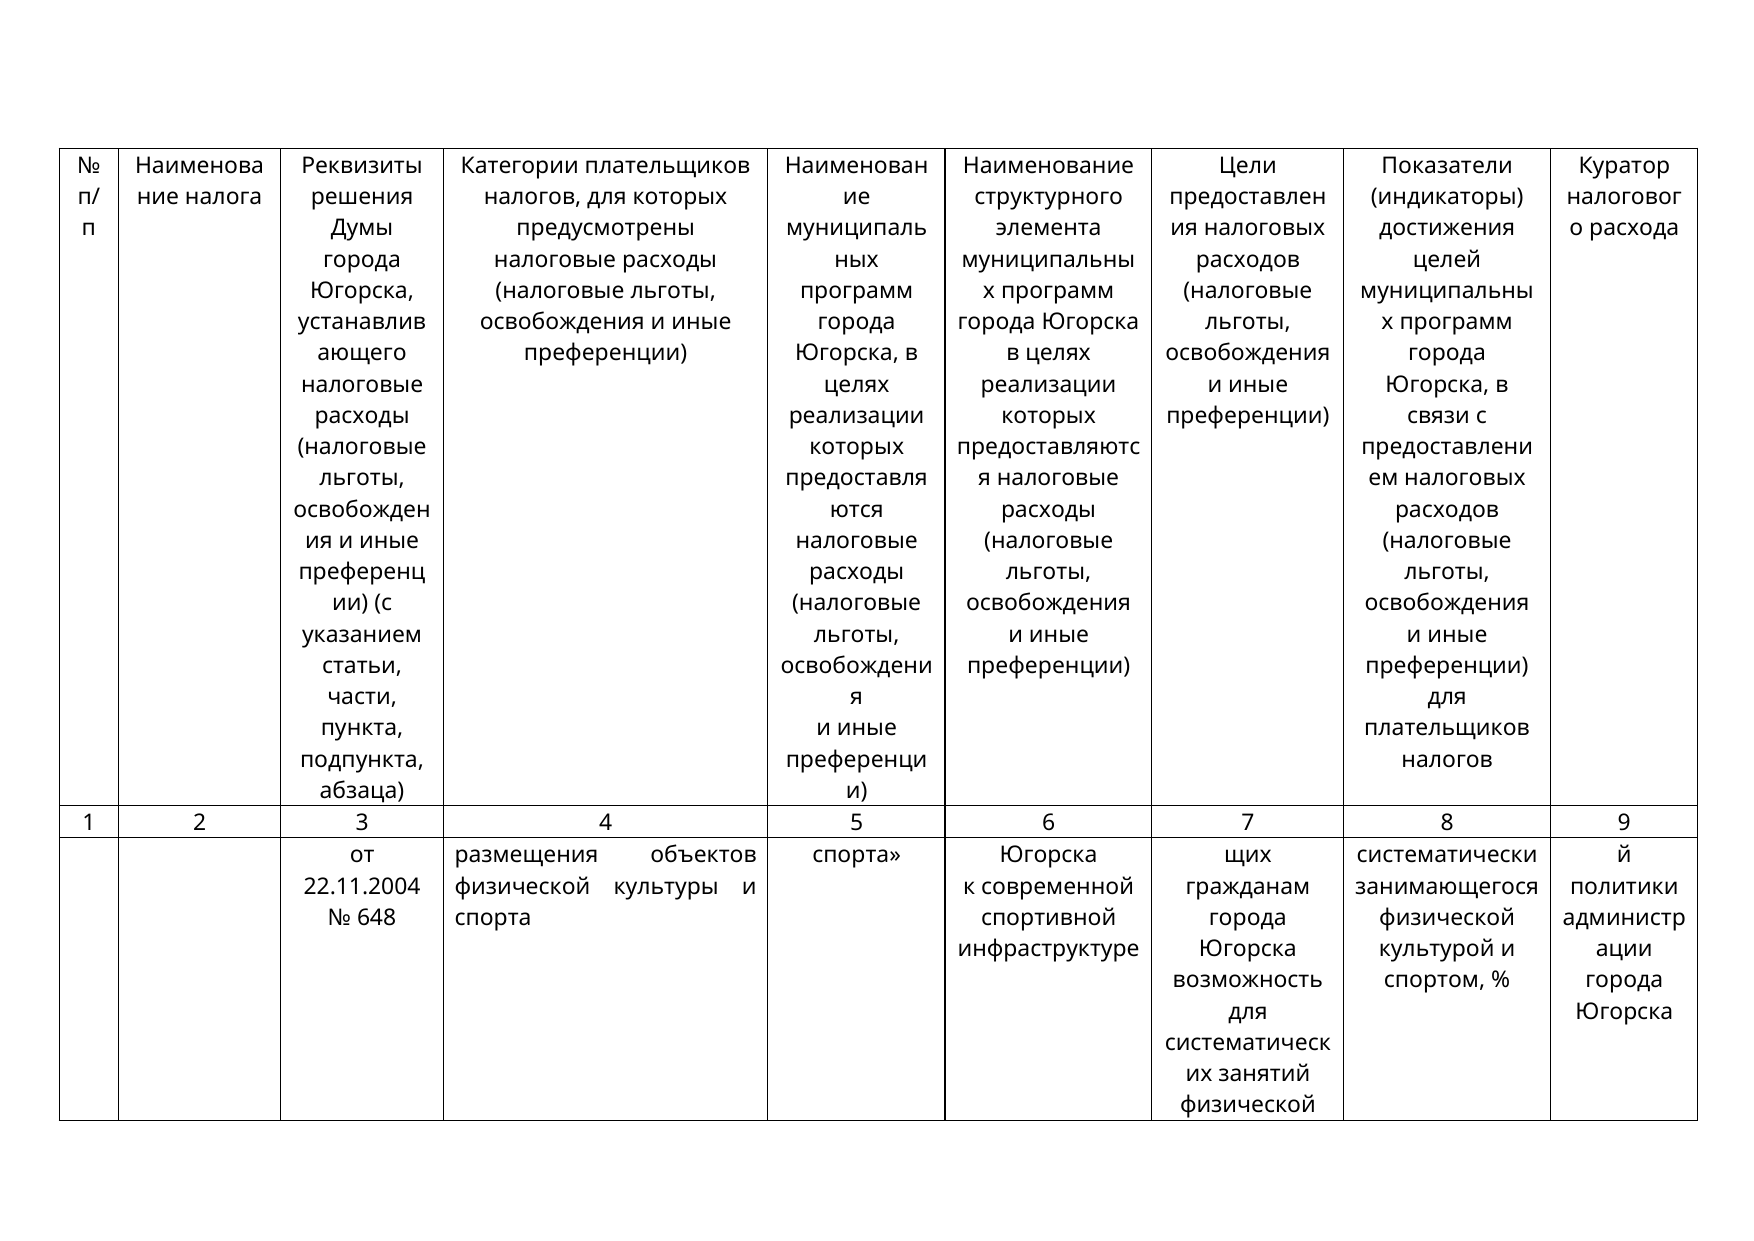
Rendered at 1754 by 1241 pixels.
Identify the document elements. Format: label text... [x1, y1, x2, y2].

table_cell 1 [60, 806, 118, 837]
table_header № п/п [60, 149, 118, 805]
table_header Категории плательщиков налогов, для которых предусмотрены налоговые расходы (налоговые льготы, освобождения и иные преференции) [444, 149, 767, 805]
table_cell Создание условий, обеспечивающих гражданам города Югорска возможность для систематических занятий физической культурой и спортом; обеспечение конкурентоспособности спортсменов на российской и международной спортивной арене [1152, 838, 1343, 1119]
table_cell 5 [768, 806, 944, 837]
table_cell «Развитие физической культуры и спорта» [768, 838, 944, 1119]
table_cell 8 [60, 838, 118, 1119]
table_header Наименование налога [119, 149, 280, 805]
table_cell Обеспечение доступа жителям города Югорска к современной спортивной инфраструктуре [946, 838, 1151, 1119]
table_cell 3 [281, 806, 443, 837]
table_cell 8 [1344, 806, 1550, 837]
table_cell Владельцы земельных участков, предназначенных для размещения объектов физической культуры и спорта [444, 838, 767, 1119]
table_cell подпункт 4 пункта 2 Решения от 22.11.2004 № 648 [281, 838, 443, 1119]
table_header Цели предоставления налоговых расходов (налоговые льготы, освобождения и иные преференции) [1152, 149, 1343, 805]
table_cell 4 [444, 806, 767, 837]
table_cell 9 [1551, 806, 1697, 837]
table_header Реквизиты решения Думы города Югорска, устанавливающего налоговые расходы (налоговые льготы, освобождения и иные преференции) (с указанием статьи, части, пункта, подпункта, абзаца) [281, 149, 443, 805]
table_cell 2 [119, 806, 280, 837]
table_header Куратор налогового расхода [1551, 149, 1697, 805]
table_cell 7 [1152, 806, 1343, 837]
table_header Наименование муниципальных программ города Югорска, в целях реализации которых предоставляются налоговые расходы (налоговые льготы, освобождения и иные преференции) [768, 149, 944, 805]
table_header Показатели (индикаторы) достижения целей муниципальных программ города Югорска, в связи с предоставлением налоговых расходов (налоговые льготы, освобождения и иные преференции) для плательщиков налогов [1344, 149, 1550, 805]
table_header Наименование структурного элемента муниципальных программ города Югорска в целях реализации которых предоставляются налоговые расходы (налоговые льготы, освобождения и иные преференции) [946, 149, 1151, 805]
table_cell Управление социальной политики администрации города Югорска [1551, 838, 1697, 1119]
table_cell Увеличение доли населения, систематически занимающегося физической культурой и спортом, % [1344, 838, 1550, 1119]
table_cell 6 [946, 806, 1151, 837]
